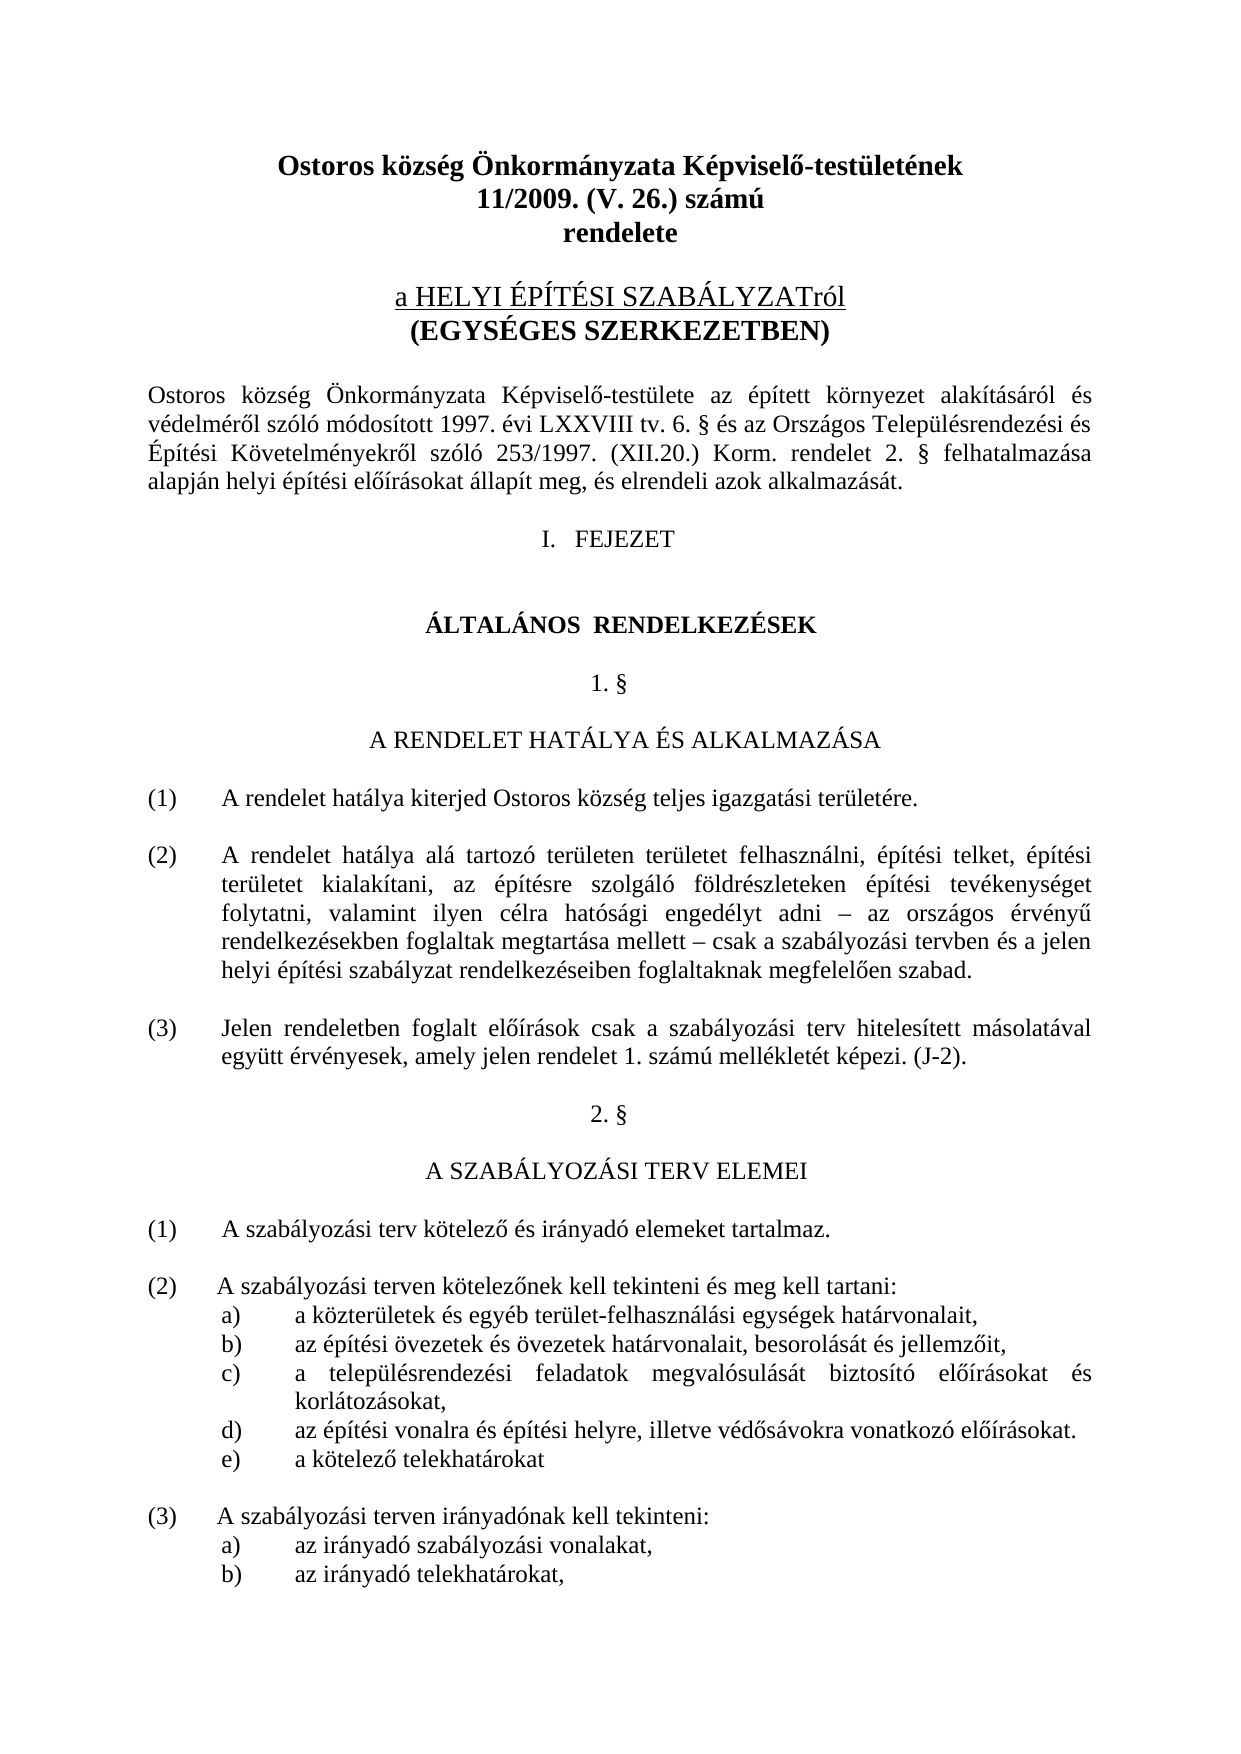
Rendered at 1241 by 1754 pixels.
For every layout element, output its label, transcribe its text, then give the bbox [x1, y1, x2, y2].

text A SZABÁLYOZÁSI TERV ELEMEI [148, 1156, 1093, 1185]
list az irányadó szabályozási vonalakat, [221, 1530, 1093, 1559]
list az építési övezetek és övezetek határvonalait, besorolását és jellemzőit, [221, 1329, 1093, 1358]
text 1. § [148, 668, 1093, 696]
list A szabályozási terven kötelezőnek kell tekinteni és meg kell tartani: [148, 1271, 1093, 1300]
list A rendelet hatálya alá tartozó területen területet felhasználni, építési telket, építési területet kialakítani, az építésre szolgáló földrészleteken építési tevékenységet folytatni, valamint ilyen célra hatósági engedélyt adni – az országos érvényű rendelkezésekben foglaltak megtartása mellett – csak a szabályozási tervben és a jelen helyi építési szabályzat rendelkezéseiben foglaltaknak megfelelően szabad. [148, 840, 1093, 984]
list az építési vonalra és építési helyre, illetve védősávokra vonatkozó előírásokat. [221, 1415, 1093, 1444]
list Jelen rendeletben foglalt előírások csak a szabályozási terv hitelesített másolatával együtt érvényesek, amely jelen rendelet 1. számú mellékletét képezi. (J-2). [148, 1013, 1093, 1070]
text I. FEJEZET [148, 524, 1093, 553]
list a kötelező telekhatárokat [221, 1444, 1093, 1473]
text rendelete [148, 215, 1093, 248]
text (1) A szabályozási terv kötelező és irányadó elemeket tartalmaz. [148, 1214, 1093, 1243]
text ÁLTALÁNOS RENDELKEZÉSEK [148, 610, 1093, 639]
text Ostoros község Önkormányzata Képviselő-testületének [148, 148, 1093, 181]
text A RENDELET HATÁLYA ÉS ALKALMAZÁSA [148, 725, 1093, 754]
list A szabályozási terven irányadónak kell tekinteni: [148, 1501, 1093, 1530]
list a településrendezési feladatok megvalósulását biztosító előírásokat és korlátozásokat, [221, 1358, 1093, 1415]
text 2. § [148, 1099, 1093, 1128]
text 11/2009. (V. 26.) számú [148, 181, 1093, 215]
text a HELYI ÉPÍTÉSI SZABÁLYZATról [148, 279, 1093, 313]
list a közterületek és egyéb terület-felhasználási egységek határvonalait, [221, 1300, 1093, 1329]
list az irányadó telekhatárokat, [221, 1559, 1093, 1588]
list A rendelet hatálya kiterjed Ostoros község teljes igazgatási területére. [148, 783, 1093, 811]
text (EGYSÉGES SZERKEZETBEN) [148, 313, 1093, 347]
text Ostoros község Önkormányzata Képviselő-testülete az épített környezet alakításáról és védelméről szóló módosított 1997. évi LXXVIII tv. 6. § és az Országos Településrendezési és Építési Követelményekről szóló 253/1997. (XII.20.) Korm. rendelet 2. § felhatalmazása alapján helyi építési előírásokat állapít meg, és elrendeli azok alkalmazását. [148, 380, 1093, 495]
